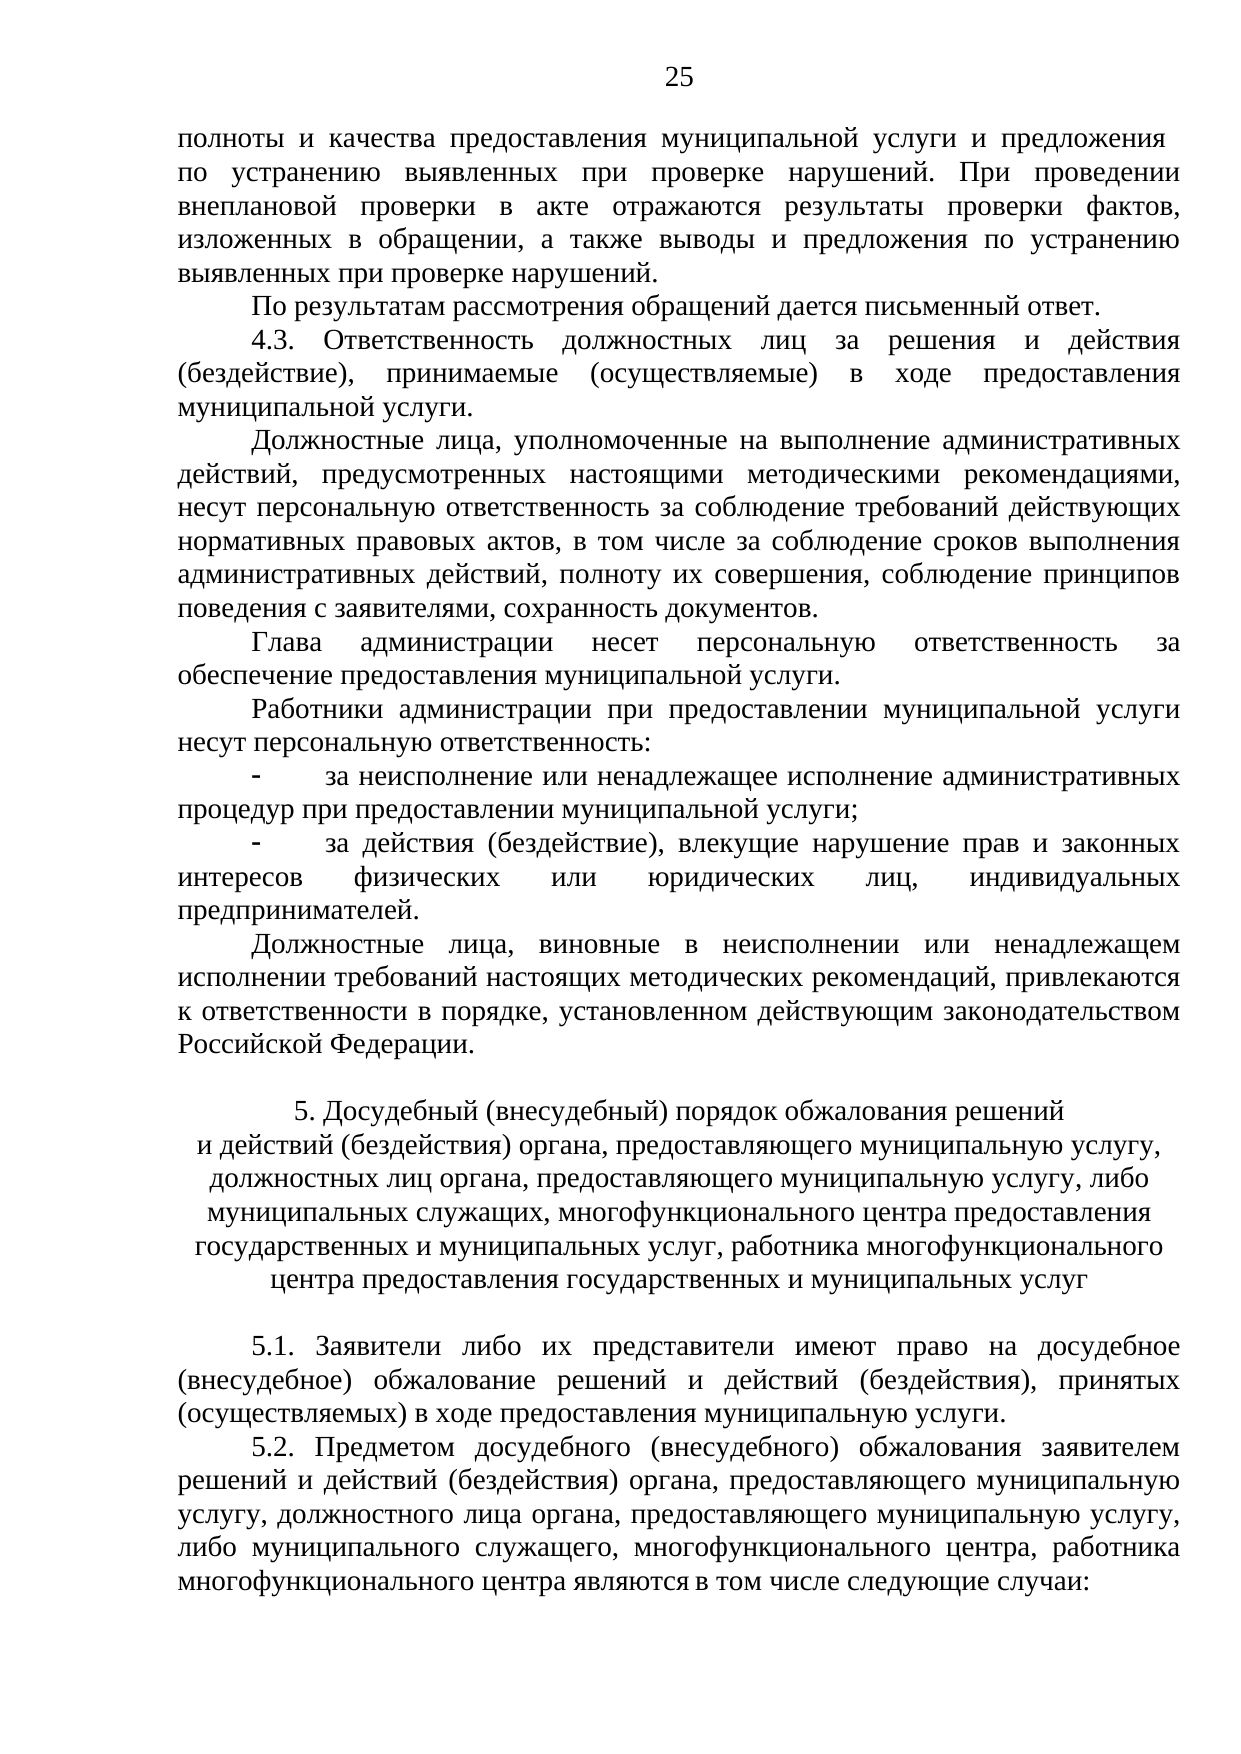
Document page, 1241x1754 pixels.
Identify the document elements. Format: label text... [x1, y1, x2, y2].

text 5.1. Заявители либо их представители имеют право на досудебное (внесудебное) обжалование решений и действий (бездействия), принятых (осуществляемых) в ходе предоставления муниципальную услуги. [177, 1328, 1181, 1429]
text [177, 121, 1181, 288]
list за неисполнение или ненадлежащее исполнение административных процедур при предоставлении муниципальной услуги; [177, 758, 1181, 825]
text По результатам рассмотрения обращений дается письменный ответ. [177, 288, 1181, 322]
text Должностные лица, виновные в неисполнении или ненадлежащем исполнении требований настоящих методических рекомендаций, привлекаются к ответственности в порядке, установленном действующим законодательством Российской Федерации. [177, 926, 1181, 1060]
text Глава администрации несет персональную ответственность за обеспечение предоставления муниципальной услуги. [177, 624, 1181, 691]
text Должностные лица, уполномоченные на выполнение административных действий, предусмотренных настоящими методическими рекомендациями, несут персональную ответственность за соблюдение требований действующих нормативных правовых актов, в том числе за соблюдение сроков выполнения административных действий, полноту их совершения, соблюдение принципов поведения с заявителями, сохранность документов. [177, 422, 1181, 624]
text и действий (бездействия) органа, предоставляющего муниципальную услугу, должностных лиц органа, предоставляющего муниципальную услугу, либо муниципальных служащих, многофункционального центра предоставления государственных и муниципальных услуг, работника многофункционального центра предоставления государственных и муниципальных услуг [177, 1127, 1181, 1295]
text 5. Досудебный (внесудебный) порядок обжалования решений [177, 1093, 1181, 1127]
text 5.2. Предметом досудебного (внесудебного) обжалования заявителем решений и действий (бездействия) органа, предоставляющего муниципальную услугу, должностного лица органа, предоставляющего муниципальную услугу, либо муниципального служащего, многофункционального центра, работника многофункционального центра являются в том числе следующие случаи: [177, 1429, 1181, 1597]
text Работники администрации при предоставлении муниципальной услуги несут персональную ответственность: [177, 691, 1181, 758]
list за действия (бездействие), влекущие нарушение прав и законных интересов физических или юридических лиц, индивидуальных предпринимателей. [177, 825, 1181, 926]
text 4.3. Ответственность должностных лиц за решения и действия (бездействие), принимаемые (осуществляемые) в ходе предоставления муниципальной услуги. [177, 322, 1181, 422]
